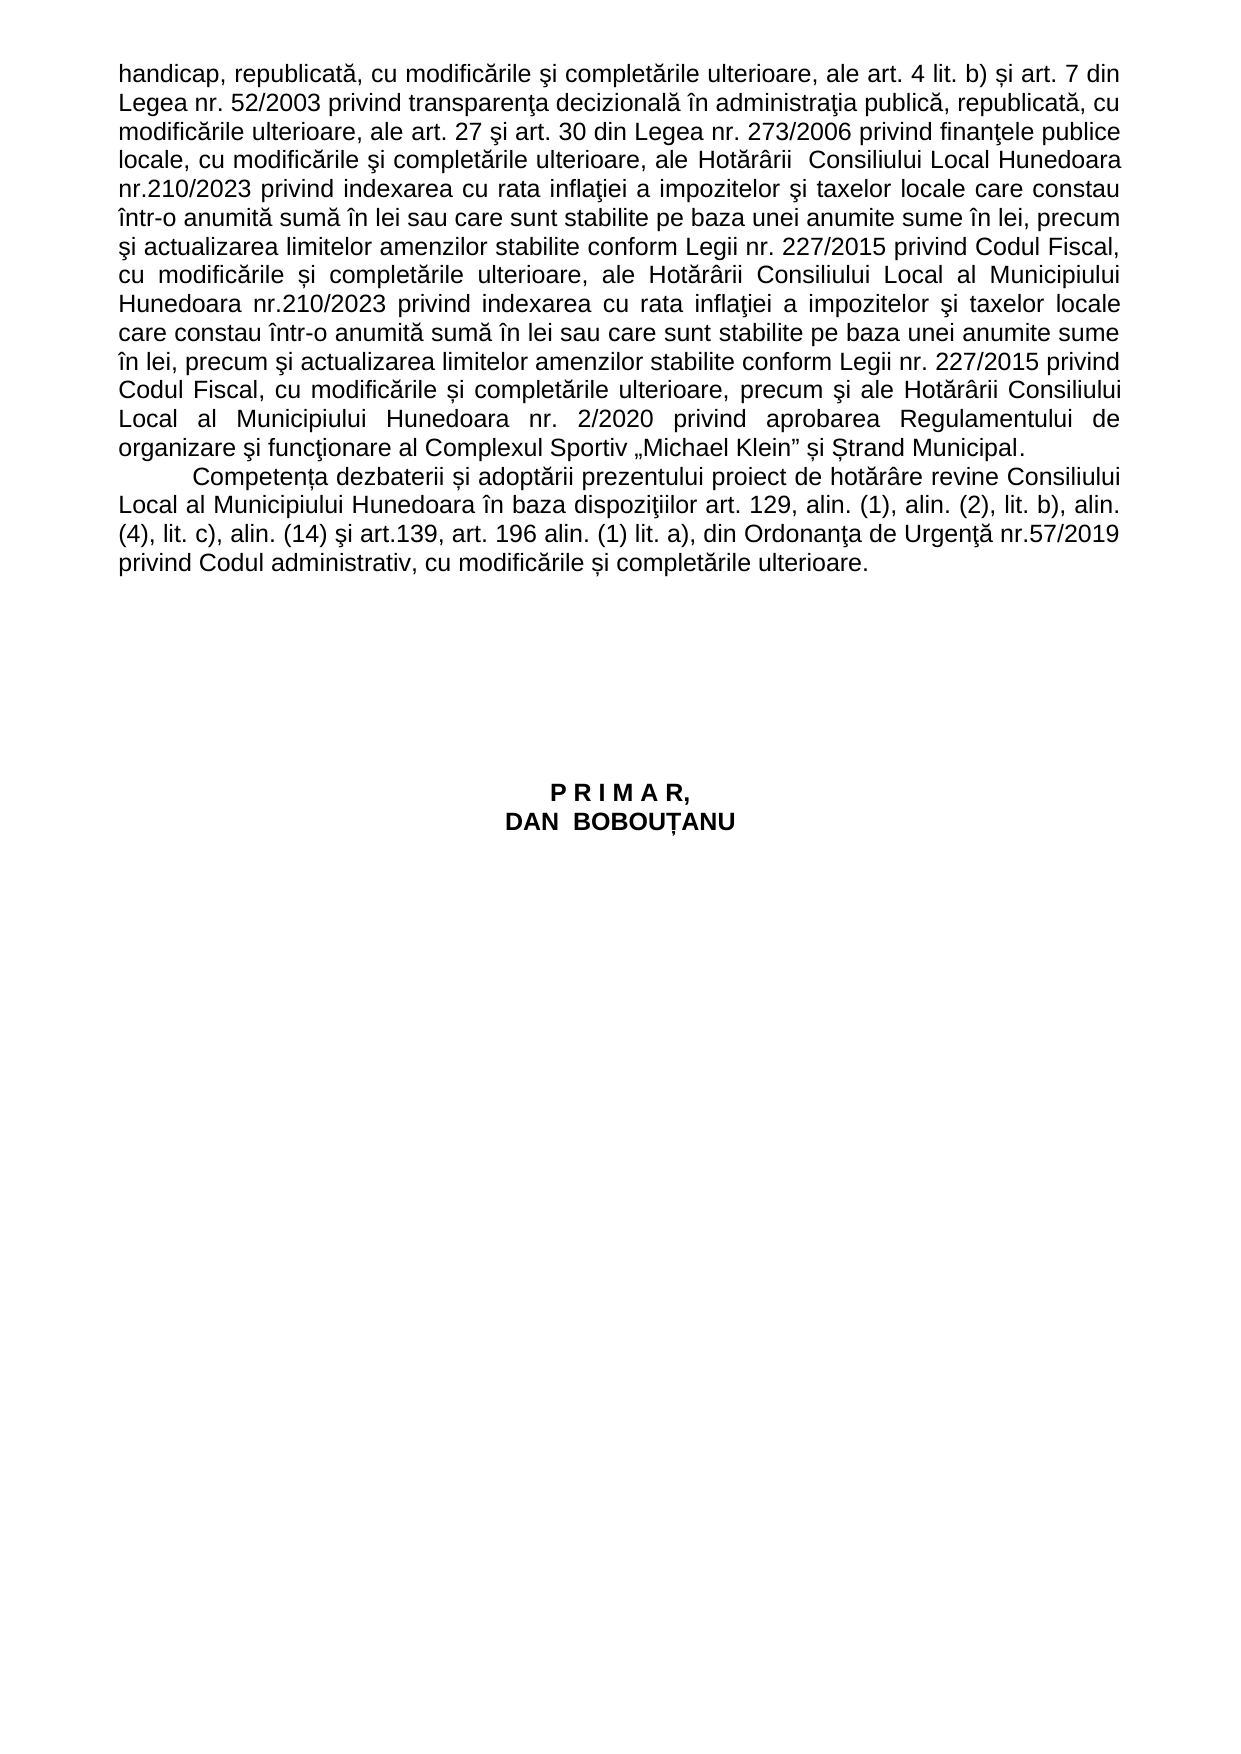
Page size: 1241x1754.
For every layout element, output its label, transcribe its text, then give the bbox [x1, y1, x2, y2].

text DAN BOBOUȚANU [118, 807, 1122, 835]
text Competența dezbaterii și adoptării prezentului proiect de hotărâre revine Consiliului Local al Municipiului Hunedoara în baza dispoziţiilor art. 129, alin. (1), alin. (2), lit. b), alin. (4), lit. c), alin. (14) şi art.139, art. 196 alin. (1) lit. a), din Ordonanţa de Urgenţă nr.57/2019 privind Codul administrativ, cu modificările și completările ulterioare. [118, 462, 1122, 577]
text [118, 59, 1122, 462]
text P R I M A R, [118, 778, 1122, 807]
